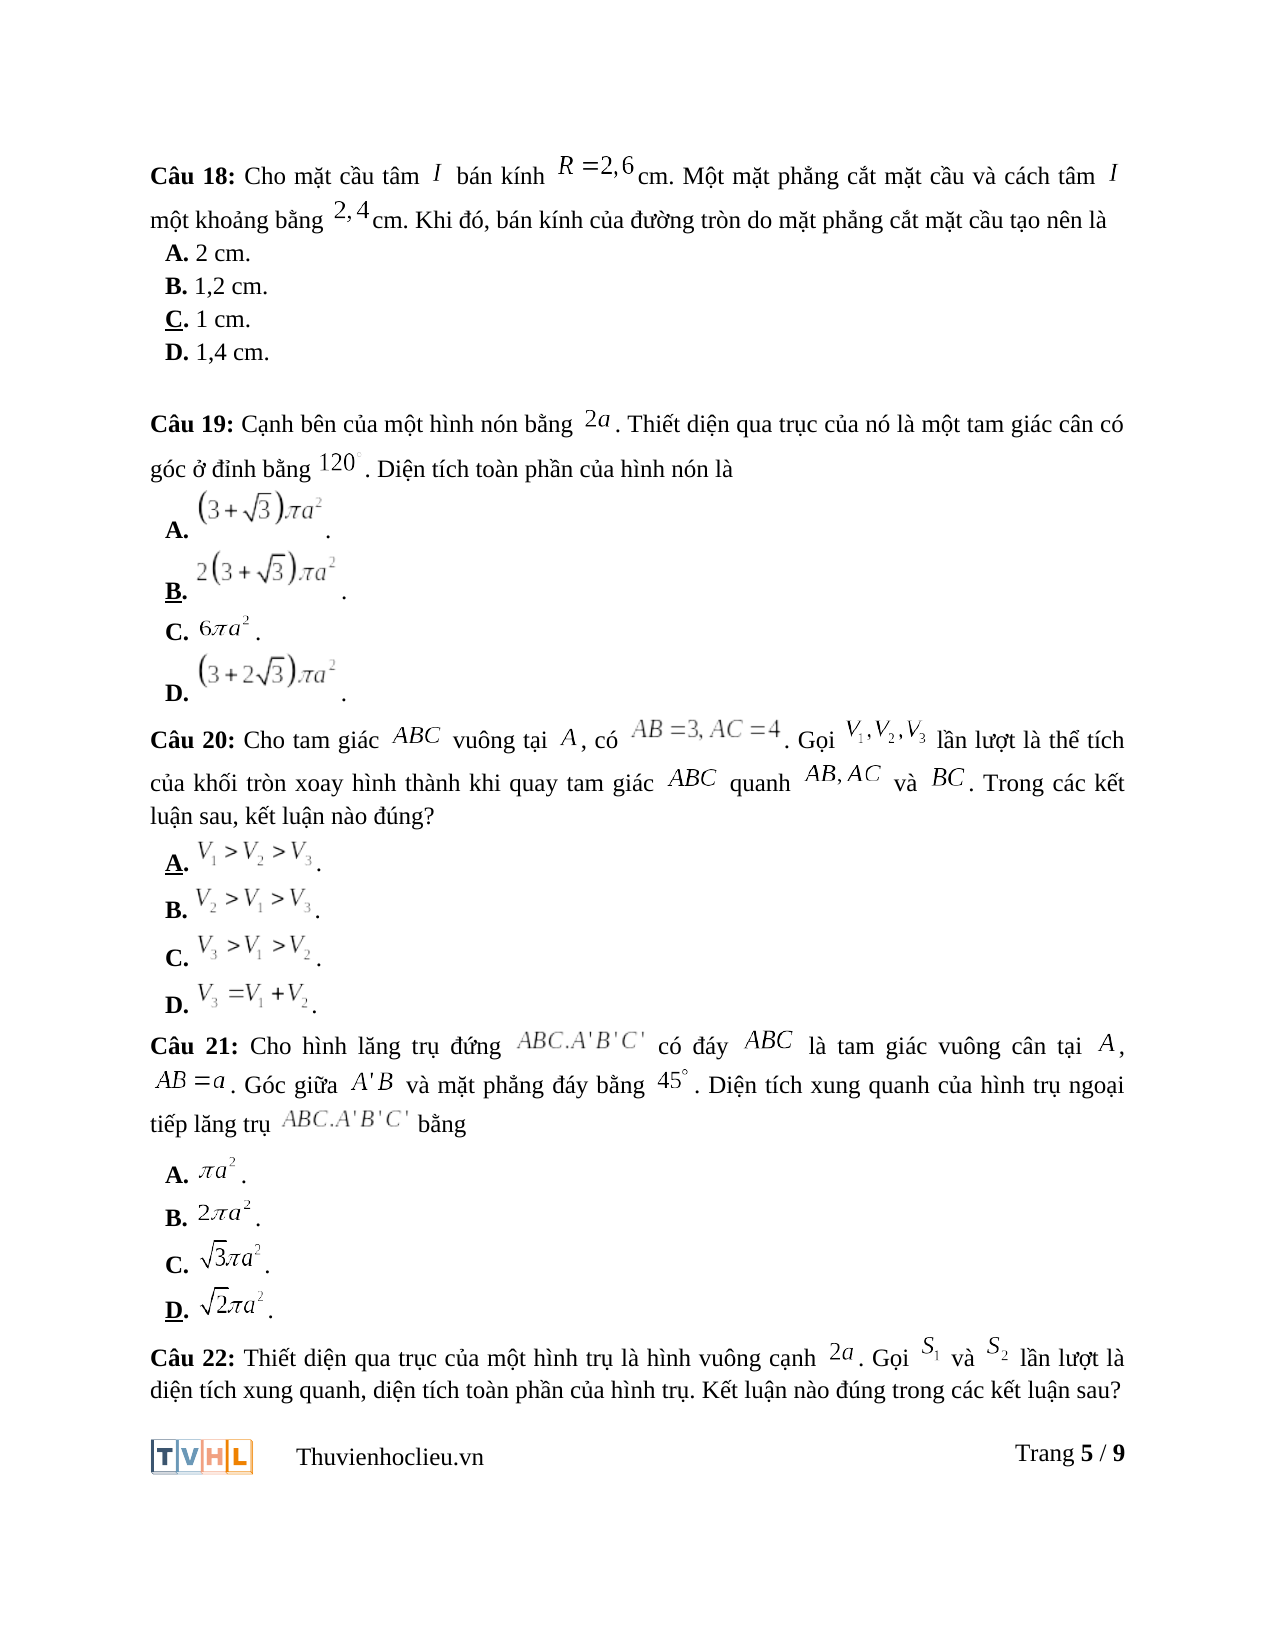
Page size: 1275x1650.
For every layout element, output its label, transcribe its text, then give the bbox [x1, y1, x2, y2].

text C. . [165, 609, 1125, 646]
picture [150, 1437, 254, 1476]
text Câu 18: Cho mặt cầu tâm bán kính cm. Một mặt phẳng cắt mặt cầu và cách tâm một khoảng bằng cm. Khi đó, bán kính của đường tròn do mặt phẳng cắt mặt cầu tạo nên là [150, 150, 1125, 234]
text D. . [165, 976, 1125, 1018]
text B. 1,2 cm. [165, 271, 1125, 300]
text D. . [165, 1283, 1125, 1324]
text A. . [165, 1151, 1125, 1189]
text B. . [165, 881, 1125, 924]
text A. 2 cm. [165, 238, 1125, 267]
text Câu 19: Cạnh bên của một hình nón bằng . Thiết diện qua trục của nó là một tam giác cân có góc ở đỉnh bằng . Diện tích toàn phần của hình nón là [150, 403, 1125, 482]
text D. . [165, 650, 1125, 707]
text B. . [165, 1193, 1125, 1231]
text C. . [165, 928, 1125, 971]
text C. . [165, 1236, 1125, 1278]
text B. . [165, 548, 1125, 605]
text Câu 20: Cho tam giác vuông tại , có . Gọi lần lượt là thể tích của khối tròn xoay hình thành khi quay tam giác quanh và . Trong các kết luận sau, kết luận nào đúng? [150, 711, 1125, 830]
text C. 1 cm. [165, 304, 1125, 333]
text Câu 22: Thiết diện qua trục của một hình trụ là hình vuông cạnh . Gọi và lần lượt là diện tích xung quanh, diện tích toàn phần của hình trụ. Kết luận nào đúng trong các kết luận sau? [150, 1328, 1125, 1404]
text D. 1,4 cm. [165, 337, 1125, 366]
text A. . [165, 834, 1125, 877]
text A. . [165, 487, 1125, 544]
text Câu 21: Cho hình lăng trụ đứng có đáy là tam giác vuông cân tại , . Góc giữa và mặt phẳng đáy bằng . Diện tích xung quanh của hình trụ ngoại tiếp lăng trụ bằng [150, 1023, 1125, 1145]
